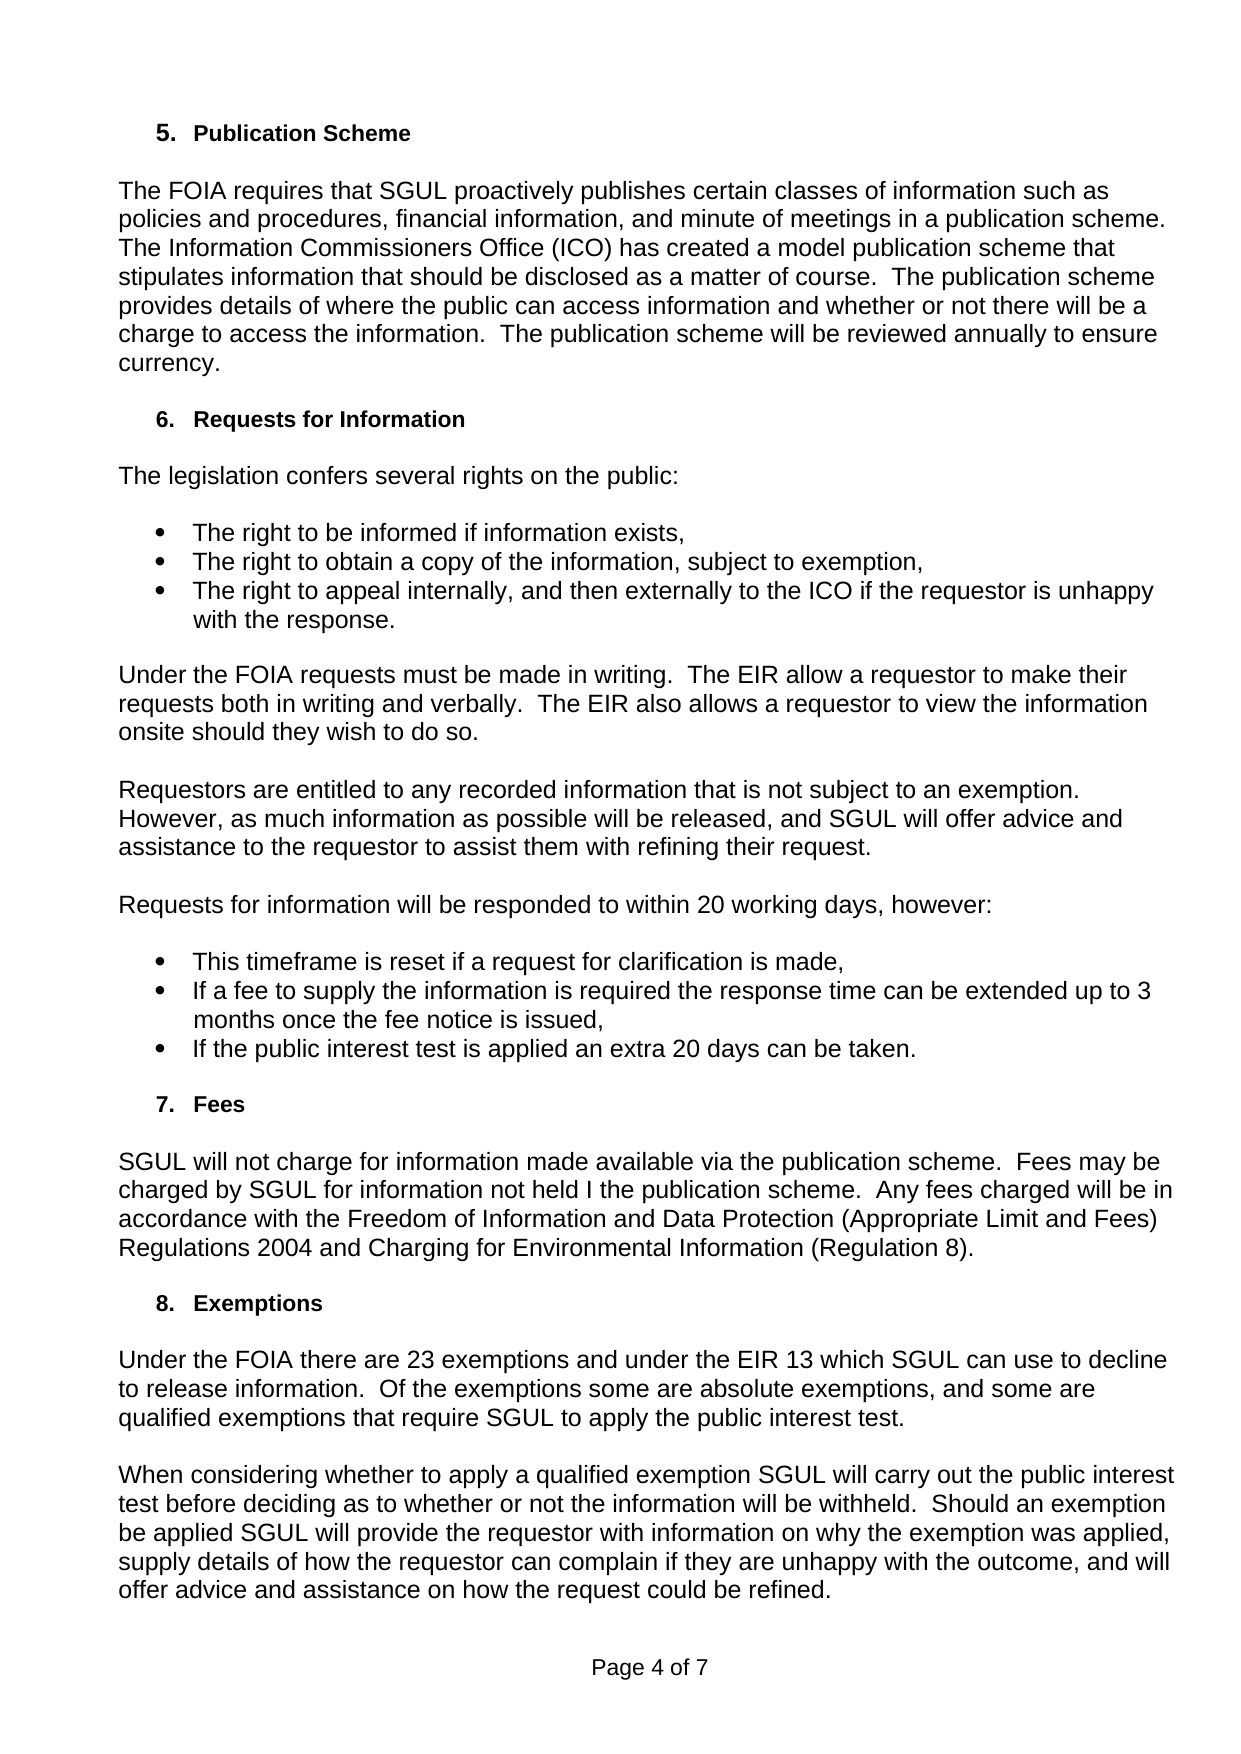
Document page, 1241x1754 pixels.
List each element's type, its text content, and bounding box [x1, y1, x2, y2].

text The FOIA requires that SGUL proactively publishes certain classes of information such as policies and procedures, financial information, and minute of meetings in a publication scheme. The Information Commissioners Office (ICO) has created a model publication scheme that stipulates information that should be disclosed as a matter of course. The publication scheme provides details of where the public can access information and whether or not there will be a charge to access the information. The publication scheme will be reviewed annually to ensure currency. [118, 176, 1181, 377]
list The right to be informed if information exists, [156, 518, 1181, 547]
list This timeframe is reset if a request for clarification is made, [156, 947, 1181, 976]
subtitle Publication Scheme [156, 118, 1181, 147]
list If a fee to supply the information is required the response time can be extended up to 3 months once the fee notice is issued, [156, 976, 1181, 1034]
text SGUL will not charge for information made available via the publication scheme. Fees may be charged by SGUL for information not held I the publication scheme. Any fees charged will be in accordance with the Freedom of Information and Data Protection (Appropriate Limit and Fees) Regulations 2004 and Charging for Environmental Information (Regulation 8). [118, 1147, 1181, 1262]
text Under the FOIA there are 23 exemptions and under the EIR 13 which SGUL can use to decline to release information. Of the exemptions some are absolute exemptions, and some are qualified exemptions that require SGUL to apply the public interest test. [118, 1345, 1181, 1432]
list The right to appeal internally, and then externally to the ICO if the requestor is unhappy with the response. [156, 576, 1181, 633]
list The right to obtain a copy of the information, subject to exemption, [156, 547, 1181, 576]
text Requests for information will be responded to within 20 working days, however: [118, 890, 1181, 919]
subtitle Exemptions [156, 1290, 1181, 1317]
list If the public interest test is applied an extra 20 days can be taken. [156, 1034, 1181, 1063]
text The legislation confers several rights on the public: [118, 461, 1181, 489]
subtitle Requests for Information [156, 406, 1181, 432]
text Requestors are entitled to any recorded information that is not subject to an exemption. However, as much information as possible will be released, and SGUL will offer advice and assistance to the requestor to assist them with refining their request. [118, 775, 1181, 861]
subtitle Fees [156, 1091, 1181, 1118]
text When considering whether to apply a qualified exemption SGUL will carry out the public interest test before deciding as to whether or not the information will be withheld. Should an exemption be applied SGUL will provide the requestor with information on why the exemption was applied, supply details of how the requestor can complain if they are unhappy with the outcome, and will offer advice and assistance on how the request could be refined. [118, 1460, 1181, 1604]
text Under the FOIA requests must be made in writing. The EIR allow a requestor to make their requests both in writing and verbally. The EIR also allows a requestor to view the information onsite should they wish to do so. [118, 660, 1181, 746]
